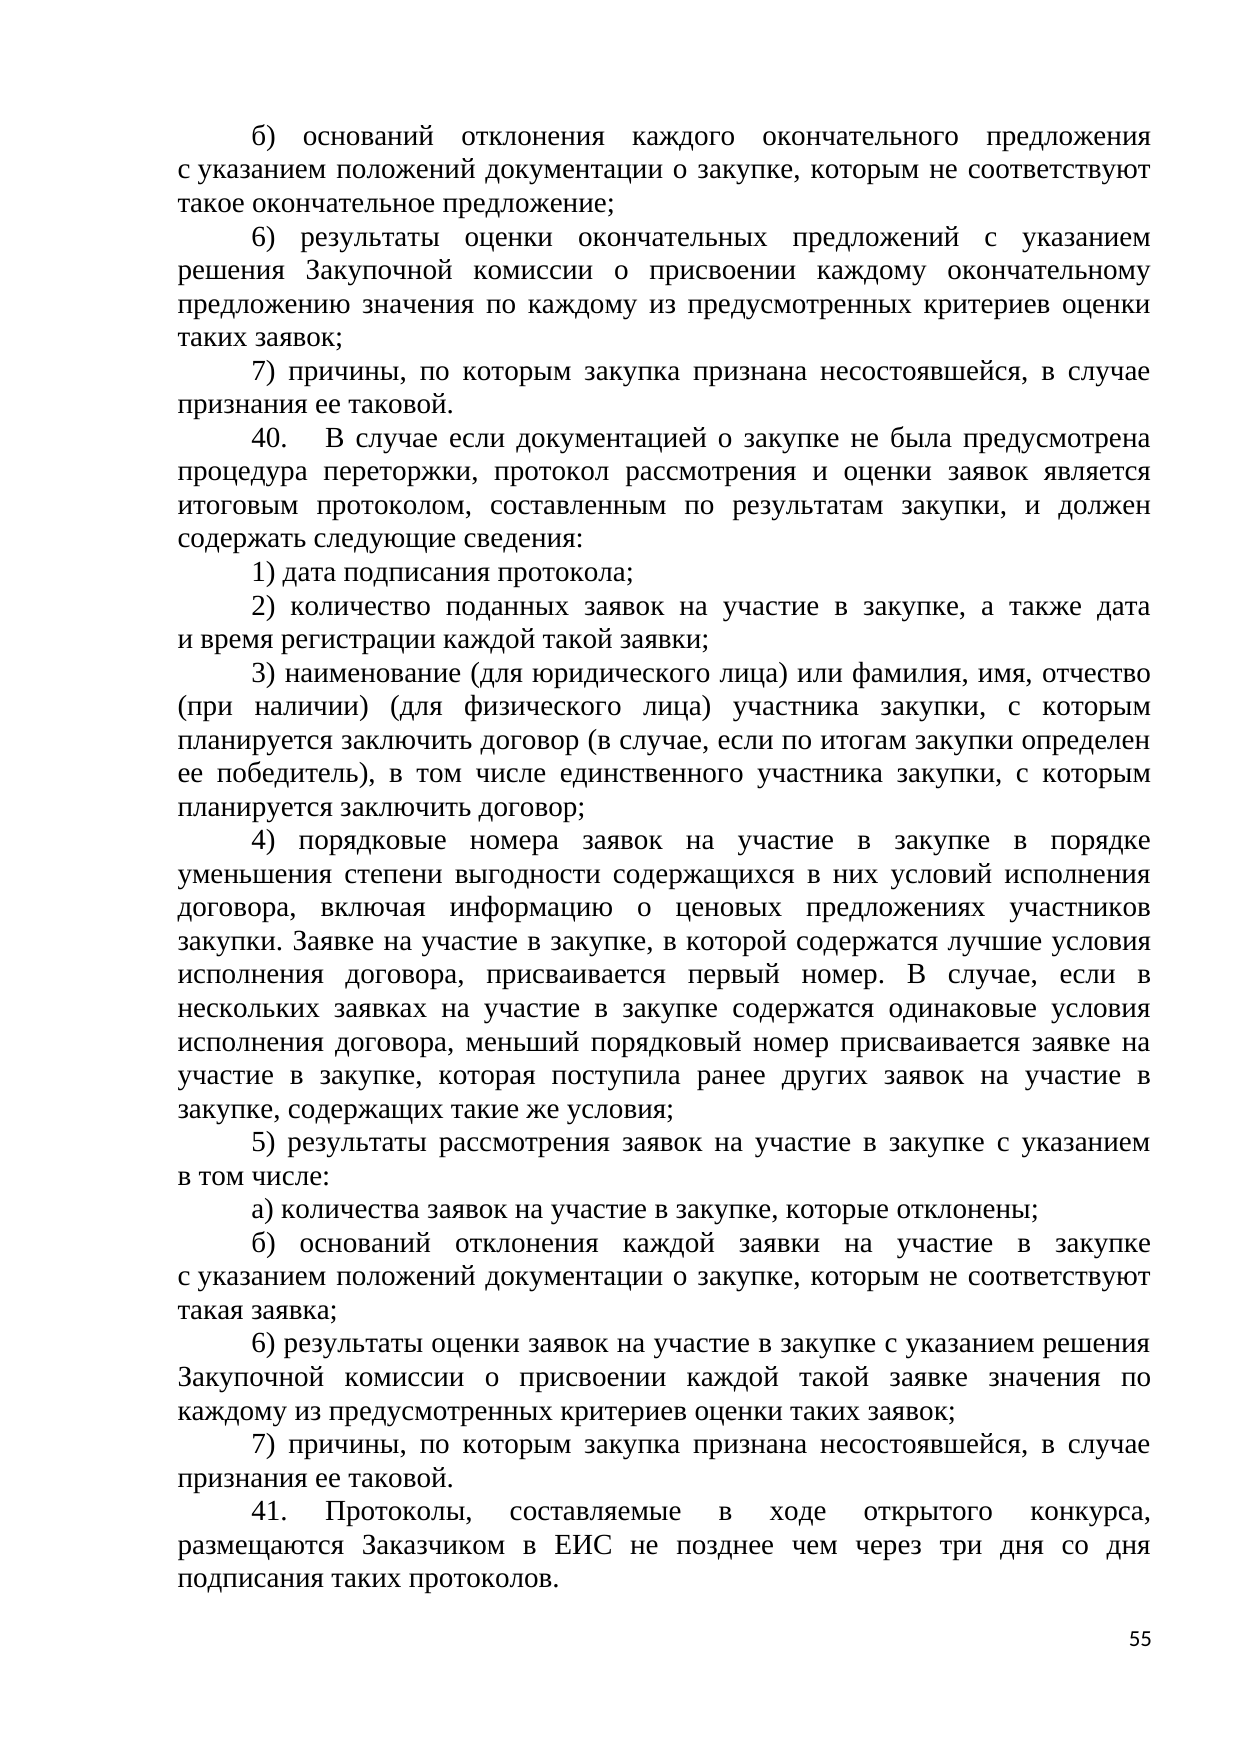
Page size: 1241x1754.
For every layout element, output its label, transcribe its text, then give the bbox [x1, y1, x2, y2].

list 2) количество поданных заявок на участие в закупке, а также дата и время регистрации каждой такой заявки; [177, 588, 1152, 655]
list 6) результаты оценки заявок на участие в закупке с указанием решения Закупочной комиссии о присвоении каждой такой заявке значения по каждому из предусмотренных критериев оценки таких заявок; [177, 1326, 1152, 1426]
list 4) порядковые номера заявок на участие в закупке в порядке уменьшения степени выгодности содержащихся в них условий исполнения договора, включая информацию о ценовых предложениях участников закупки. Заявке на участие в закупке, в которой содержатся лучшие условия исполнения договора, присваивается первый номер. В случае, если в нескольких заявках на участие в закупке содержатся одинаковые условия исполнения договора, меньший порядковый номер присваивается заявке на участие в закупке, которая поступила ранее других заявок на участие в закупке, содержащих такие же условия; [177, 822, 1152, 1124]
list 1) дата подписания протокола; [177, 554, 1152, 588]
list б) оснований отклонения каждого окончательного предложения с указанием положений документации о закупке, которым не соответствуют такое окончательное предложение; [177, 118, 1152, 219]
list 5) результаты рассмотрения заявок на участие в закупке с указанием в том числе: [177, 1124, 1152, 1191]
list 7) причины, по которым закупка признана несостоявшейся, в случае признания ее таковой. [177, 353, 1152, 420]
list Протоколы, составляемые в ходе открытого конкурса, размещаются Заказчиком в ЕИС не позднее чем через три дня со дня подписания таких протоколов. [177, 1493, 1152, 1594]
list 6) результаты оценки окончательных предложений с указанием решения Закупочной комиссии о присвоении каждому окончательному предложению значения по каждому из предусмотренных критериев оценки таких заявок; [177, 219, 1152, 353]
list 3) наименование (для юридического лица) или фамилия, имя, отчество (при наличии) (для физического лица) участника закупки, с которым планируется заключить договор (в случае, если по итогам закупки определен ее победитель), в том числе единственного участника закупки, с которым планируется заключить договор; [177, 655, 1152, 822]
list В случае если документацией о закупке не была предусмотрена процедура переторжки, протокол рассмотрения и оценки заявок является итоговым протоколом, составленным по результатам закупки, и должен содержать следующие сведения: [177, 420, 1152, 554]
list а) количества заявок на участие в закупке, которые отклонены; [177, 1191, 1152, 1225]
list 7) причины, по которым закупка признана несостоявшейся, в случае признания ее таковой. [177, 1426, 1152, 1493]
list б) оснований отклонения каждой заявки на участие в закупке с указанием положений документации о закупке, которым не соответствуют такая заявка; [177, 1225, 1152, 1326]
